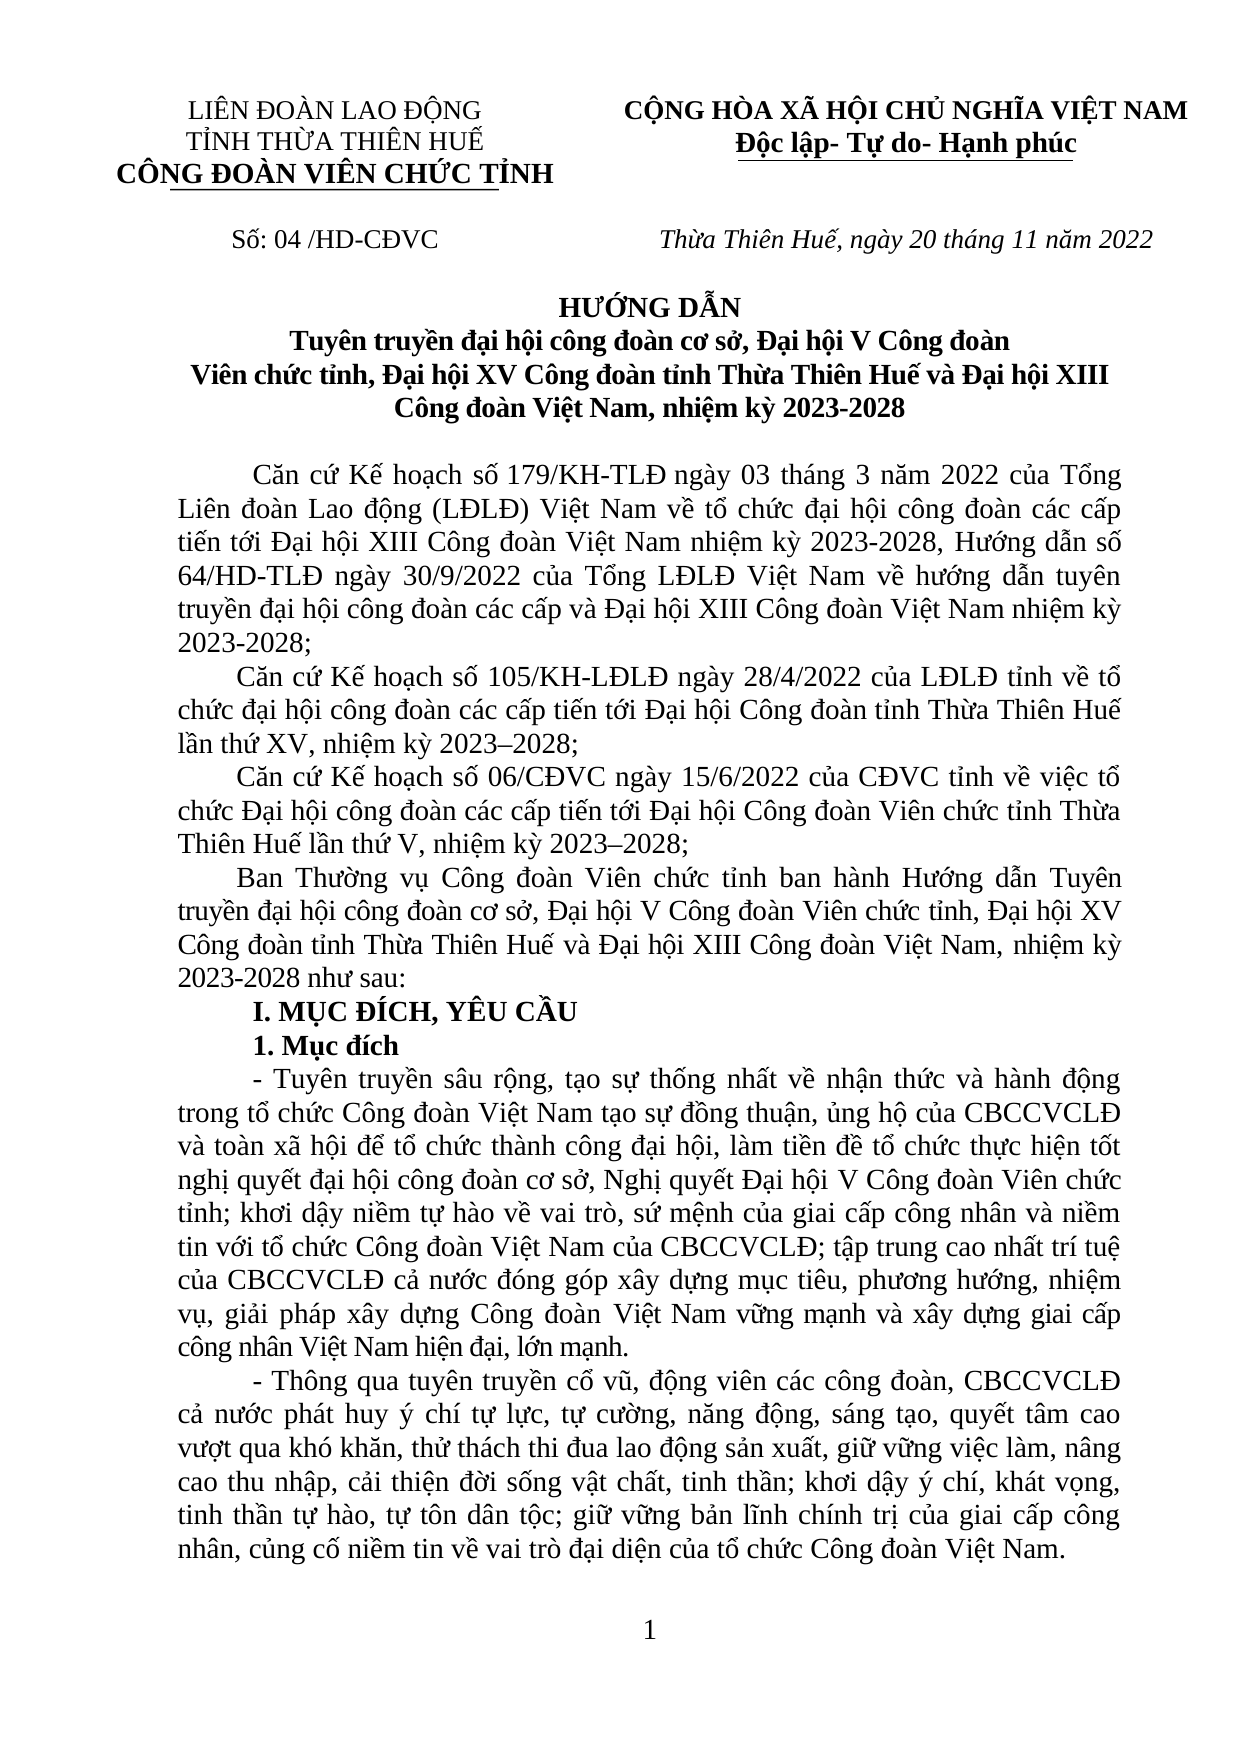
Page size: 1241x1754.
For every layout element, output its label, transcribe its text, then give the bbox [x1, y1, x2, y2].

table_header LIÊN ĐOÀN LAO ĐỘNG TỈNH THỪA THIÊN HUẾ CÔNG ĐOÀN VIÊN CHỨC TỈNH Số: 04 /HD-CĐVC [59, 94, 611, 256]
text - Tuyên truyền sâu rộng, tạo sự thống nhất về nhận thức và hành động trong tổ chức Công đoàn Việt Nam tạo sự đồng thuận, ủng hộ của CBCCVCLĐ và toàn xã hội để tổ chức thành công đại hội, làm tiền đề tổ chức thực hiện tốt nghị quyết đại hội công đoàn cơ sở, Nghị quyết Đại hội V Công đoàn Viên chức tỉnh; khơi dậy niềm tự hào về vai trò, sứ mệnh của giai cấp công nhân và niềm tin với tổ chức Công đoàn Việt Nam của CBCCVCLĐ; tập trung cao nhất trí tuệ của CBCCVCLĐ cả nước đóng góp xây dựng mục tiêu, phương hướng, nhiệm vụ, giải pháp xây dựng Công đoàn Việt Nam vững mạnh và xây dựng giai cấp công nhân Việt Nam hiện đại, lớn mạnh. [177, 1061, 1122, 1363]
text HƯỚNG DẪN [177, 290, 1122, 323]
text Căn cứ Kế hoạch số 06/CĐVC ngày 15/6/2022 của CĐVC tỉnh về việc tổ chức Đại hội công đoàn các cấp tiến tới Đại hội Công đoàn Viên chức tỉnh Thừa Thiên Huế lần thứ V, nhiệm kỳ 2023–2028; [177, 759, 1122, 860]
text Tuyên truyền đại hội công đoàn cơ sở, Đại hội V Công đoàn [177, 323, 1122, 357]
text I. MỤC ĐÍCH, YÊU CẦU [177, 994, 1122, 1028]
table_header CỘNG HÒA XÃ HỘI CHỦ NGHĨA VIỆT NAM Độc lập- Tự do- Hạnh phúc Thừa Thiên Huế, ngày 20 tháng 11 năm 2022 [611, 94, 1201, 256]
text 1. Mục đích [177, 1028, 1122, 1061]
text Căn cứ Kế hoạch số 179/KH-TLĐ ngày 03 tháng 3 năm 2022 của Tổng Liên đoàn Lao động (LĐLĐ) Việt Nam về tổ chức đại hội công đoàn các cấp tiến tới Đại hội XIII Công đoàn Việt Nam nhiệm kỳ 2023-2028, Hướng dẫn số 64/HD-TLĐ ngày 30/9/2022 của Tổng LĐLĐ Việt Nam về hướng dẫn tuyên truyền đại hội công đoàn các cấp và Đại hội XIII Công đoàn Việt Nam nhiệm kỳ 2023-2028; [177, 457, 1122, 659]
text Căn cứ Kế hoạch số 105/KH-LĐLĐ ngày 28/4/2022 của LĐLĐ tỉnh về tổ chức đại hội công đoàn các cấp tiến tới Đại hội Công đoàn tỉnh Thừa Thiên Huế lần thứ XV, nhiệm kỳ 2023–2028; [177, 659, 1122, 759]
text Viên chức tỉnh, Đại hội XV Công đoàn tỉnh Thừa Thiên Huế và Đại hội XIII Công đoàn Việt Nam, nhiệm kỳ 2023-2028 [177, 357, 1122, 424]
text Ban Thường vụ Công đoàn Viên chức tỉnh ban hành Hướng dẫn Tuyên truyền đại hội công đoàn cơ sở, Đại hội V Công đoàn Viên chức tỉnh, Đại hội XV Công đoàn tỉnh Thừa Thiên Huế và Đại hội XIII Công đoàn Việt Nam, nhiệm kỳ 2023-2028 như sau: [177, 860, 1122, 994]
text - Thông qua tuyên truyền cổ vũ, động viên các công đoàn, CBCCVCLĐ cả nước phát huy ý chí tự lực, tự cường, năng động, sáng tạo, quyết tâm cao vượt qua khó khăn, thử thách thi đua lao động sản xuất, giữ vững việc làm, nâng cao thu nhập, cải thiện đời sống vật chất, tinh thần; khơi dậy ý chí, khát vọng, tinh thần tự hào, tự tôn dân tộc; giữ vững bản lĩnh chính trị của giai cấp công nhân, củng cố niềm tin về vai trò đại diện của tổ chức Công đoàn Việt Nam. [177, 1363, 1122, 1564]
